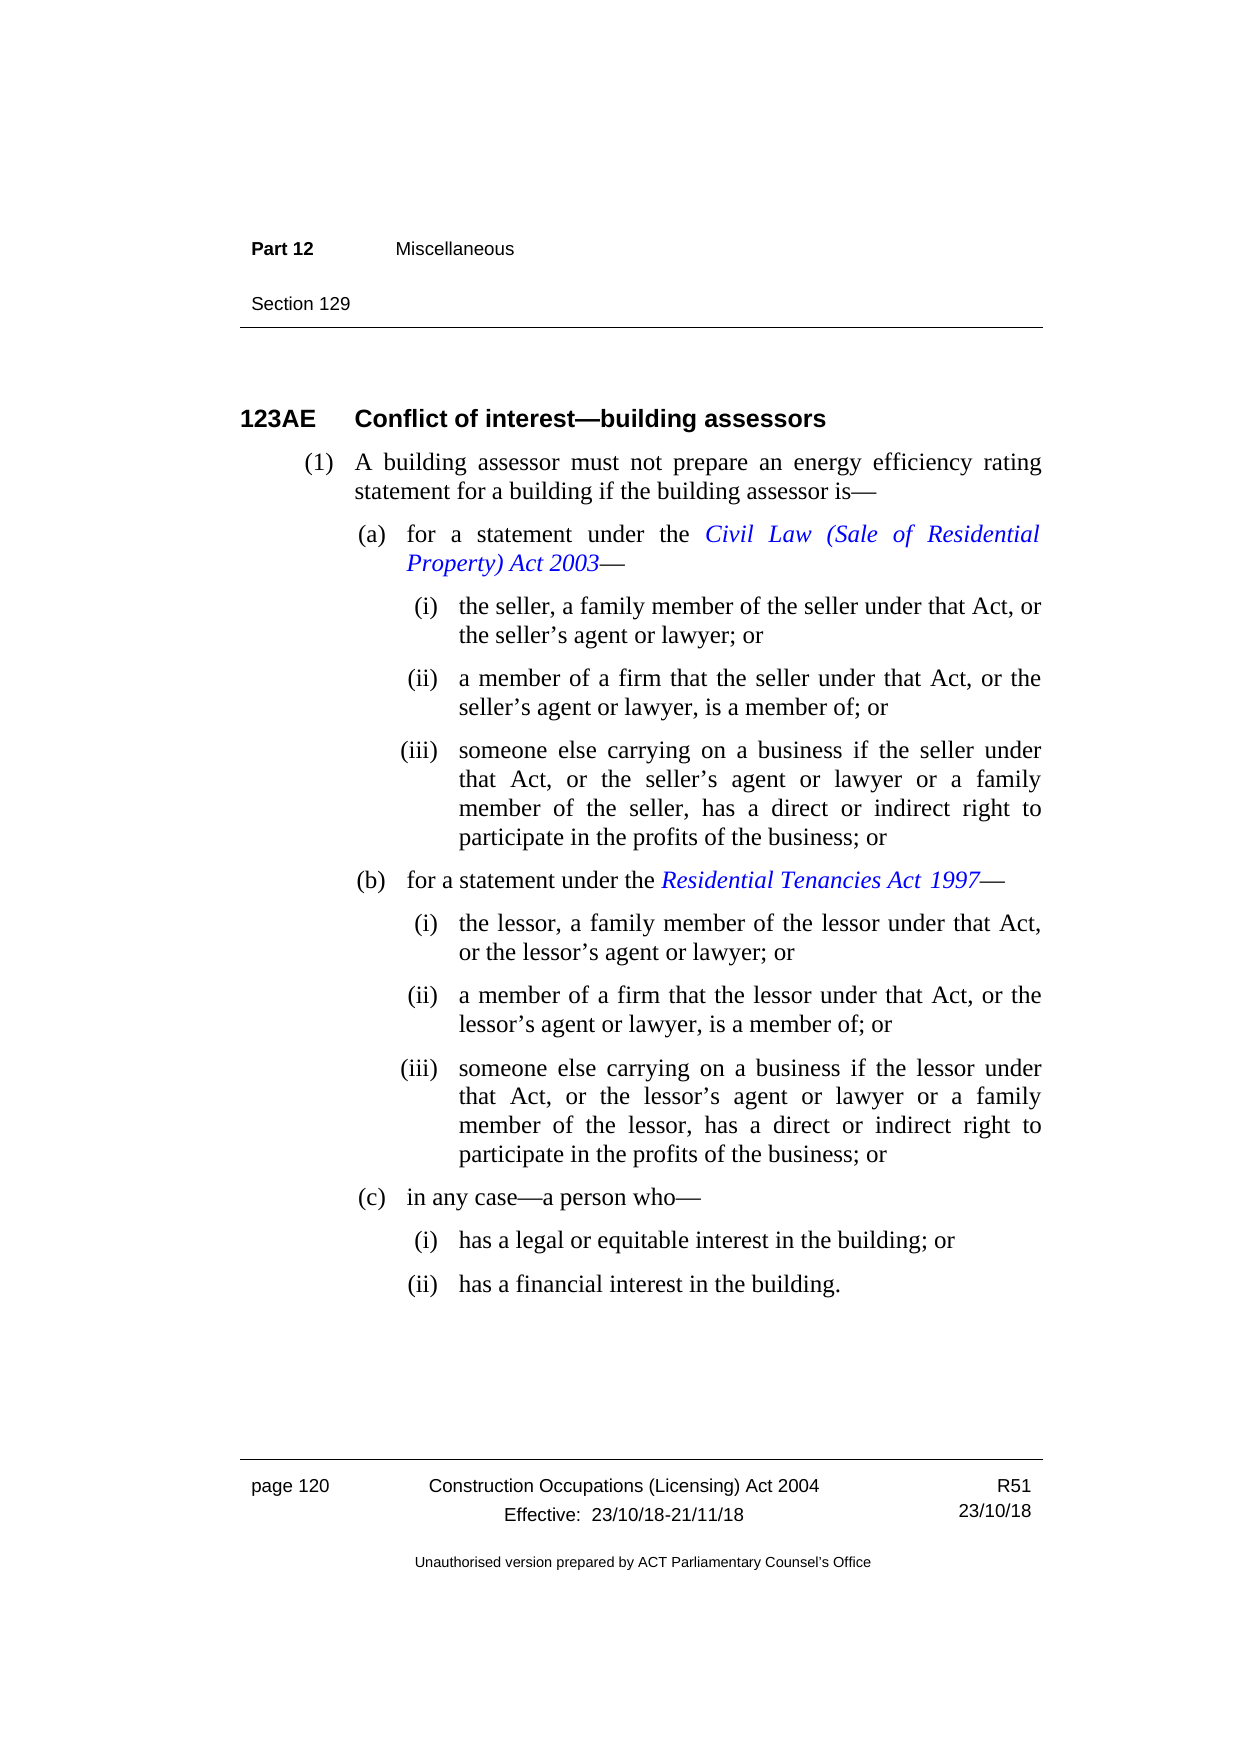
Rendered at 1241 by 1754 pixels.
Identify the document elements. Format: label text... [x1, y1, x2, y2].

text (i) the lessor, a family member of the lessor under that Act, or the lessor’s agent or lawyer; or [240, 908, 1042, 966]
text (ii) a member of a firm that the seller under that Act, or the seller’s agent or lawyer, is a member of; or [240, 663, 1042, 721]
text (a) for a statement under the Civil Law (Sale of Residential Property) Act 2003— [240, 519, 1042, 577]
text (iii) someone else carrying on a business if the seller under that Act, or the seller’s agent or lawyer or a family member of the seller, has a direct or indirect right to participate in the profits of the business; or [240, 736, 1042, 851]
text (ii) a member of a firm that the lessor under that Act, or the lessor’s agent or lawyer, is a member of; or [240, 981, 1042, 1038]
text 123AE Conflict of interest—building assessors [240, 404, 1042, 433]
text (iii) someone else carrying on a business if the lessor under that Act, or the lessor’s agent or lawyer or a family member of the lessor, has a direct or indirect right to participate in the profits of the business; or [240, 1053, 1042, 1168]
text (c) in any case—a person who— [240, 1182, 1042, 1211]
text (i) has a legal or equitable interest in the building; or [240, 1226, 1042, 1254]
text (ii) has a financial interest in the building. [240, 1269, 1042, 1298]
text (b) for a statement under the Residential Tenancies Act 1997— [240, 865, 1042, 894]
text (1) A building assessor must not prepare an energy efficiency rating statement for a building if the building assessor is— [240, 447, 1042, 505]
text (i) the seller, a family member of the seller under that Act, or the seller’s agent or lawyer; or [240, 591, 1042, 649]
